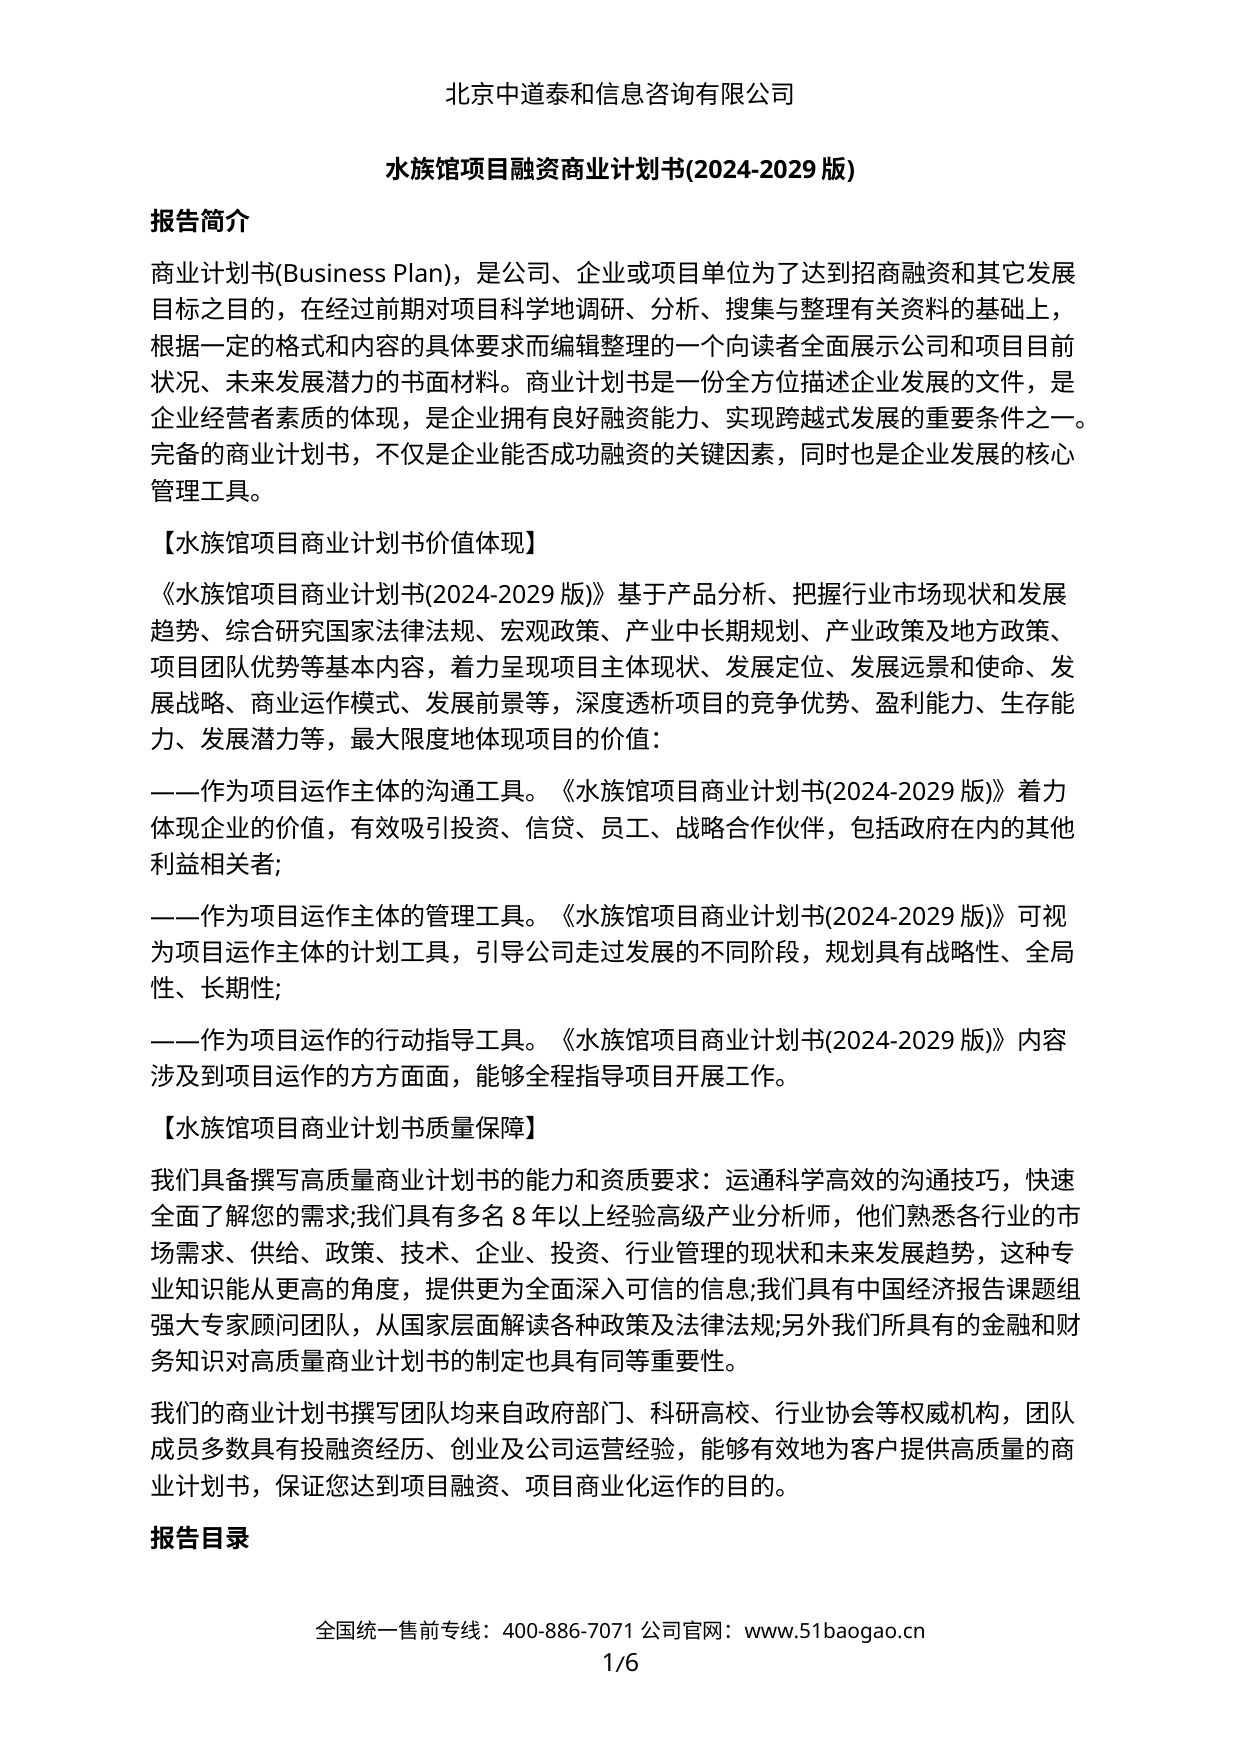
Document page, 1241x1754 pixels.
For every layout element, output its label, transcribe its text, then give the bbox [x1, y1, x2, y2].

text 我们的商业计划书撰写团队均来自政府部门、科研高校、行业协会等权威机构，团队成员多数具有投融资经历、创业及公司运营经验，能够有效地为客户提供高质量的商业计划书，保证您达到项目融资、项目商业化运作的目的。 [150, 1394, 1090, 1502]
text 【水族馆项目商业计划书价值体现】 [150, 523, 1090, 559]
text ——作为项目运作主体的管理工具。《水族馆项目商业计划书(2024-2029版)》可视为项目运作主体的计划工具，引导公司走过发展的不同阶段，规划具有战略性、全局性、长期性; [150, 896, 1090, 1005]
text 我们具备撰写高质量商业计划书的能力和资质要求：运通科学高效的沟通技巧，快速全面了解您的需求;我们具有多名8年以上经验高级产业分析师，他们熟悉各行业的市场需求、供给、政策、技术、企业、投资、行业管理的现状和未来发展趋势，这种专业知识能从更高的角度，提供更为全面深入可信的信息;我们具有中国经济报告课题组强大专家顾问团队，从国家层面解读各种政策及法律法规;另外我们所具有的金融和财务知识对高质量商业计划书的制定也具有同等重要性。 [150, 1161, 1090, 1378]
text ——作为项目运作主体的沟通工具。《水族馆项目商业计划书(2024-2029版)》着力体现企业的价值，有效吸引投资、信贷、员工、战略合作伙伴，包括政府在内的其他利益相关者; [150, 772, 1090, 881]
text ——作为项目运作的行动指导工具。《水族馆项目商业计划书(2024-2029版)》内容涉及到项目运作的方方面面，能够全程指导项目开展工作。 [150, 1021, 1090, 1093]
text 商业计划书(Business Plan)，是公司、企业或项目单位为了达到招商融资和其它发展目标之目的，在经过前期对项目科学地调研、分析、搜集与整理有关资料的基础上，根据一定的格式和内容的具体要求而编辑整理的一个向读者全面展示公司和项目目前状况、未来发展潜力的书面材料。商业计划书是一份全方位描述企业发展的文件，是企业经营者素质的体现，是企业拥有良好融资能力、实现跨越式发展的重要条件之一。完备的商业计划书，不仅是企业能否成功融资的关键因素，同时也是企业发展的核心管理工具。 [150, 254, 1090, 507]
text 【水族馆项目商业计划书质量保障】 [150, 1109, 1090, 1145]
text 水族馆项目融资商业计划书(2024-2029版) [150, 150, 1090, 186]
text 《水族馆项目商业计划书(2024-2029版)》基于产品分析、把握行业市场现状和发展趋势、综合研究国家法律法规、宏观政策、产业中长期规划、产业政策及地方政策、项目团队优势等基本内容，着力呈现项目主体现状、发展定位、发展远景和使命、发展战略、商业运作模式、发展前景等，深度透析项目的竞争优势、盈利能力、生存能力、发展潜力等，最大限度地体现项目的价值： [150, 575, 1090, 756]
text 报告简介 [150, 202, 1090, 238]
text 报告目录 [150, 1518, 1090, 1554]
